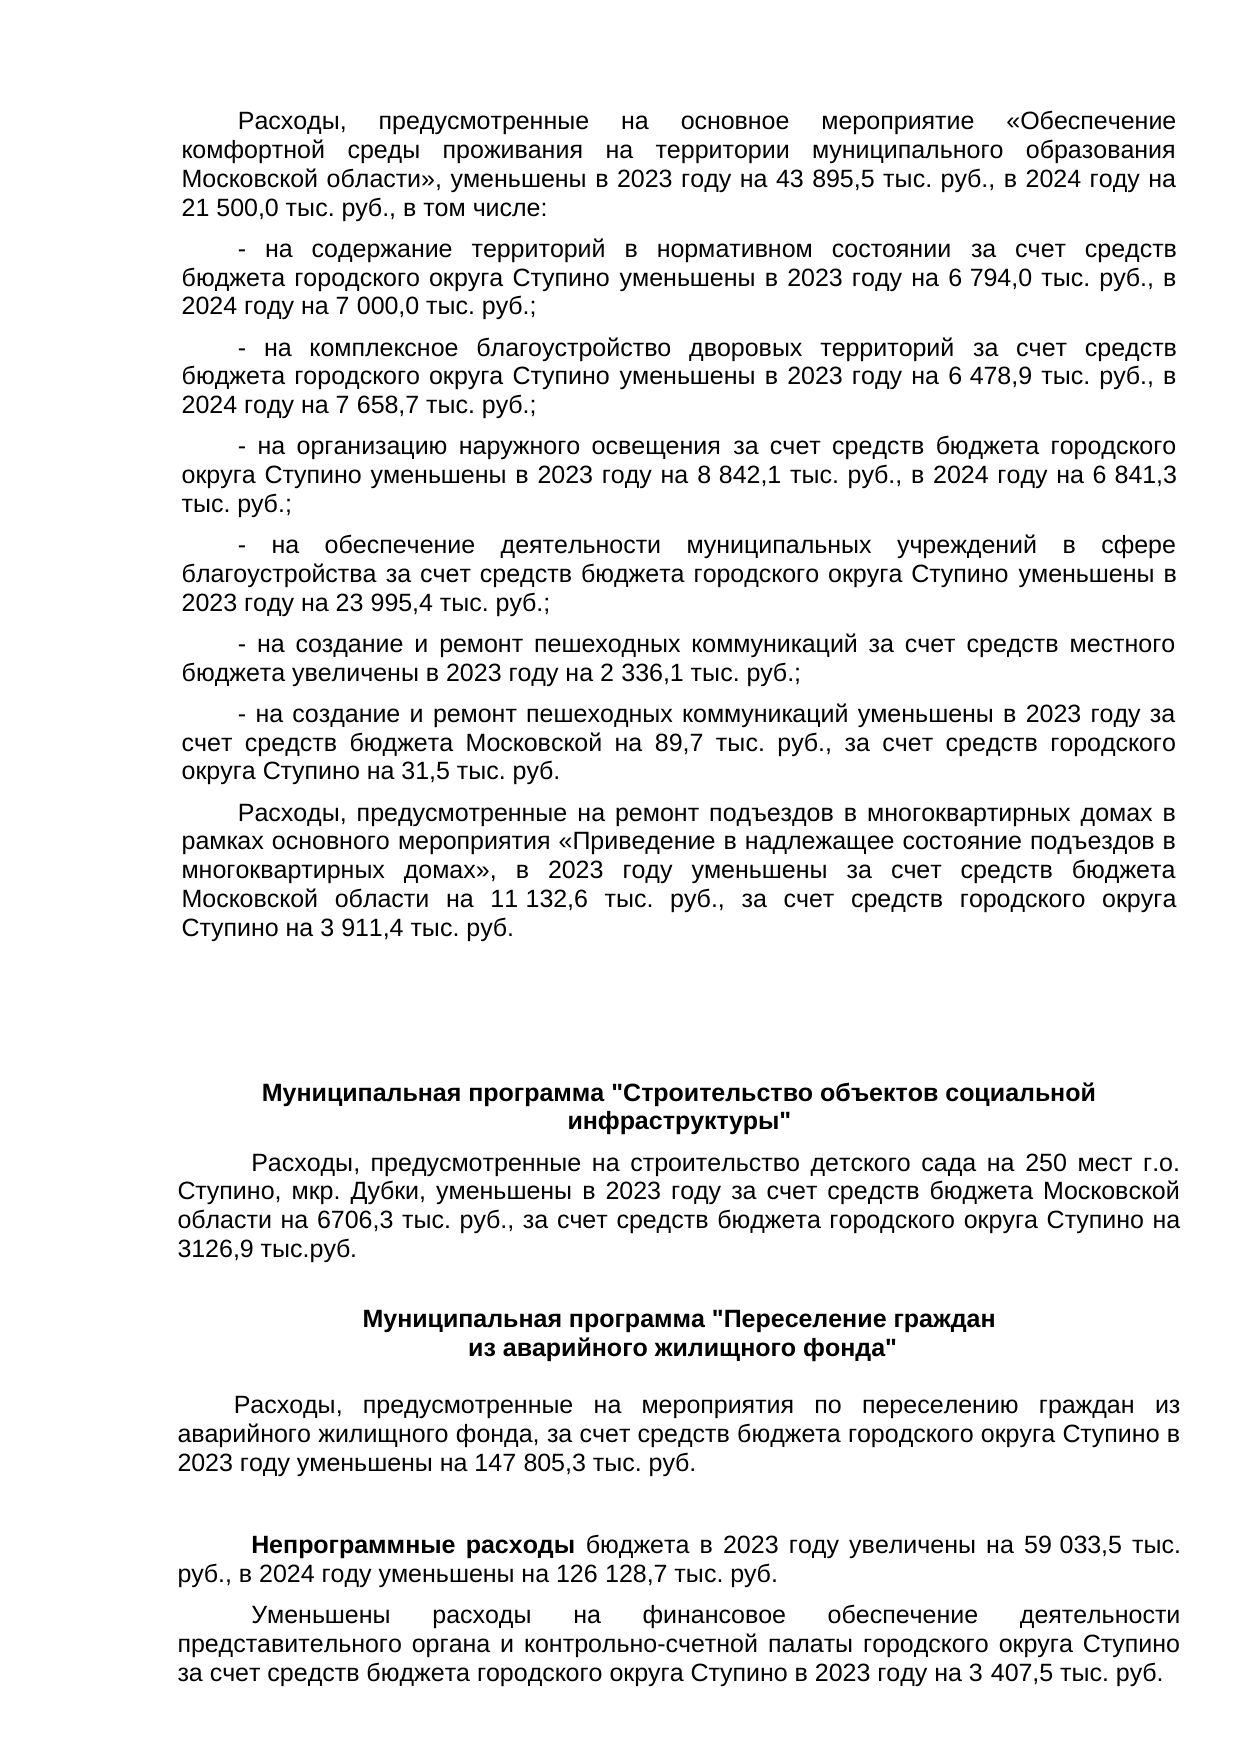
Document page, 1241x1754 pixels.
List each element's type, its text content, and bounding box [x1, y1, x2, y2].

text Расходы, предусмотренные на мероприятия по переселению граждан из аварийного жилищного фонда, за счет средств бюджета городского округа Ступино в 2023 году уменьшены на 147 805,3 тыс. руб. [177, 1390, 1181, 1476]
text Расходы, предусмотренные на ремонт подъездов в многоквартирных домах в рамках основного мероприятия «Приведение в надлежащее состояние подъездов в многоквартирных домах», в 2023 году уменьшены за счет средств бюджета Московской области на 11 132,6 тыс. руб., за счет средств городского округа Ступино на 3 911,4 тыс. руб. [181, 798, 1177, 941]
text Муниципальная программа "Строительство объектов социальной инфраструктуры" [177, 1078, 1181, 1135]
text Муниципальная программа "Переселение граждан [177, 1304, 1181, 1333]
text - на создание и ремонт пешеходных коммуникаций за счет средств местного бюджета увеличены в 2023 году на 2 336,1 тыс. руб.; [181, 629, 1177, 686]
text из аварийного жилищного фонда" [177, 1333, 1181, 1361]
text Расходы, предусмотренные на основное мероприятие «Обеспечение комфортной среды проживания на территории муниципального образования Московской области», уменьшены в 2023 году на 43 895,5 тыс. руб., в 2024 году на 21 500,0 тыс. руб., в том числе: [181, 106, 1177, 221]
text - на комплексное благоустройство дворовых территорий за счет средств бюджета городского округа Ступино уменьшены в 2023 году на 6 478,9 тыс. руб., в 2024 году на 7 658,7 тыс. руб.; [181, 333, 1177, 419]
text - на создание и ремонт пешеходных коммуникаций уменьшены в 2023 году за счет средств бюджета Московской на 89,7 тыс. руб., за счет средств городского округа Ступино на 31,5 тыс. руб. [181, 699, 1177, 785]
text - на организацию наружного освещения за счет средств бюджета городского округа Ступино уменьшены в 2023 году на 8 842,1 тыс. руб., в 2024 году на 6 841,3 тыс. руб.; [181, 431, 1177, 518]
text Расходы, предусмотренные на строительство детского сада на 250 мест г.о. Ступино, мкр. Дубки, уменьшены в 2023 году за счет средств бюджета Московской области на 6706,3 тыс. руб., за счет средств бюджета городского округа Ступино на 3126,9 тыс.руб. [177, 1148, 1181, 1263]
text - на содержание территорий в нормативном состоянии за счет средств бюджета городского округа Ступино уменьшены в 2023 году на 6 794,0 тыс. руб., в 2024 году на 7 000,0 тыс. руб.; [181, 234, 1177, 320]
text Уменьшены расходы на финансовое обеспечение деятельности представительного органа и контрольно-счетной палаты городского округа Ступино за счет средств бюджета городского округа Ступино в 2023 году на 3 407,5 тыс. руб. [177, 1600, 1181, 1686]
text - на обеспечение деятельности муниципальных учреждений в сфере благоустройства за счет средств бюджета городского округа Ступино уменьшены в 2023 году на 23 995,4 тыс. руб.; [181, 530, 1177, 616]
text Непрограммные расходы бюджета в 2023 году увеличены на 59 033,5 тыс. руб., в 2024 году уменьшены на 126 128,7 тыс. руб. [177, 1530, 1181, 1588]
